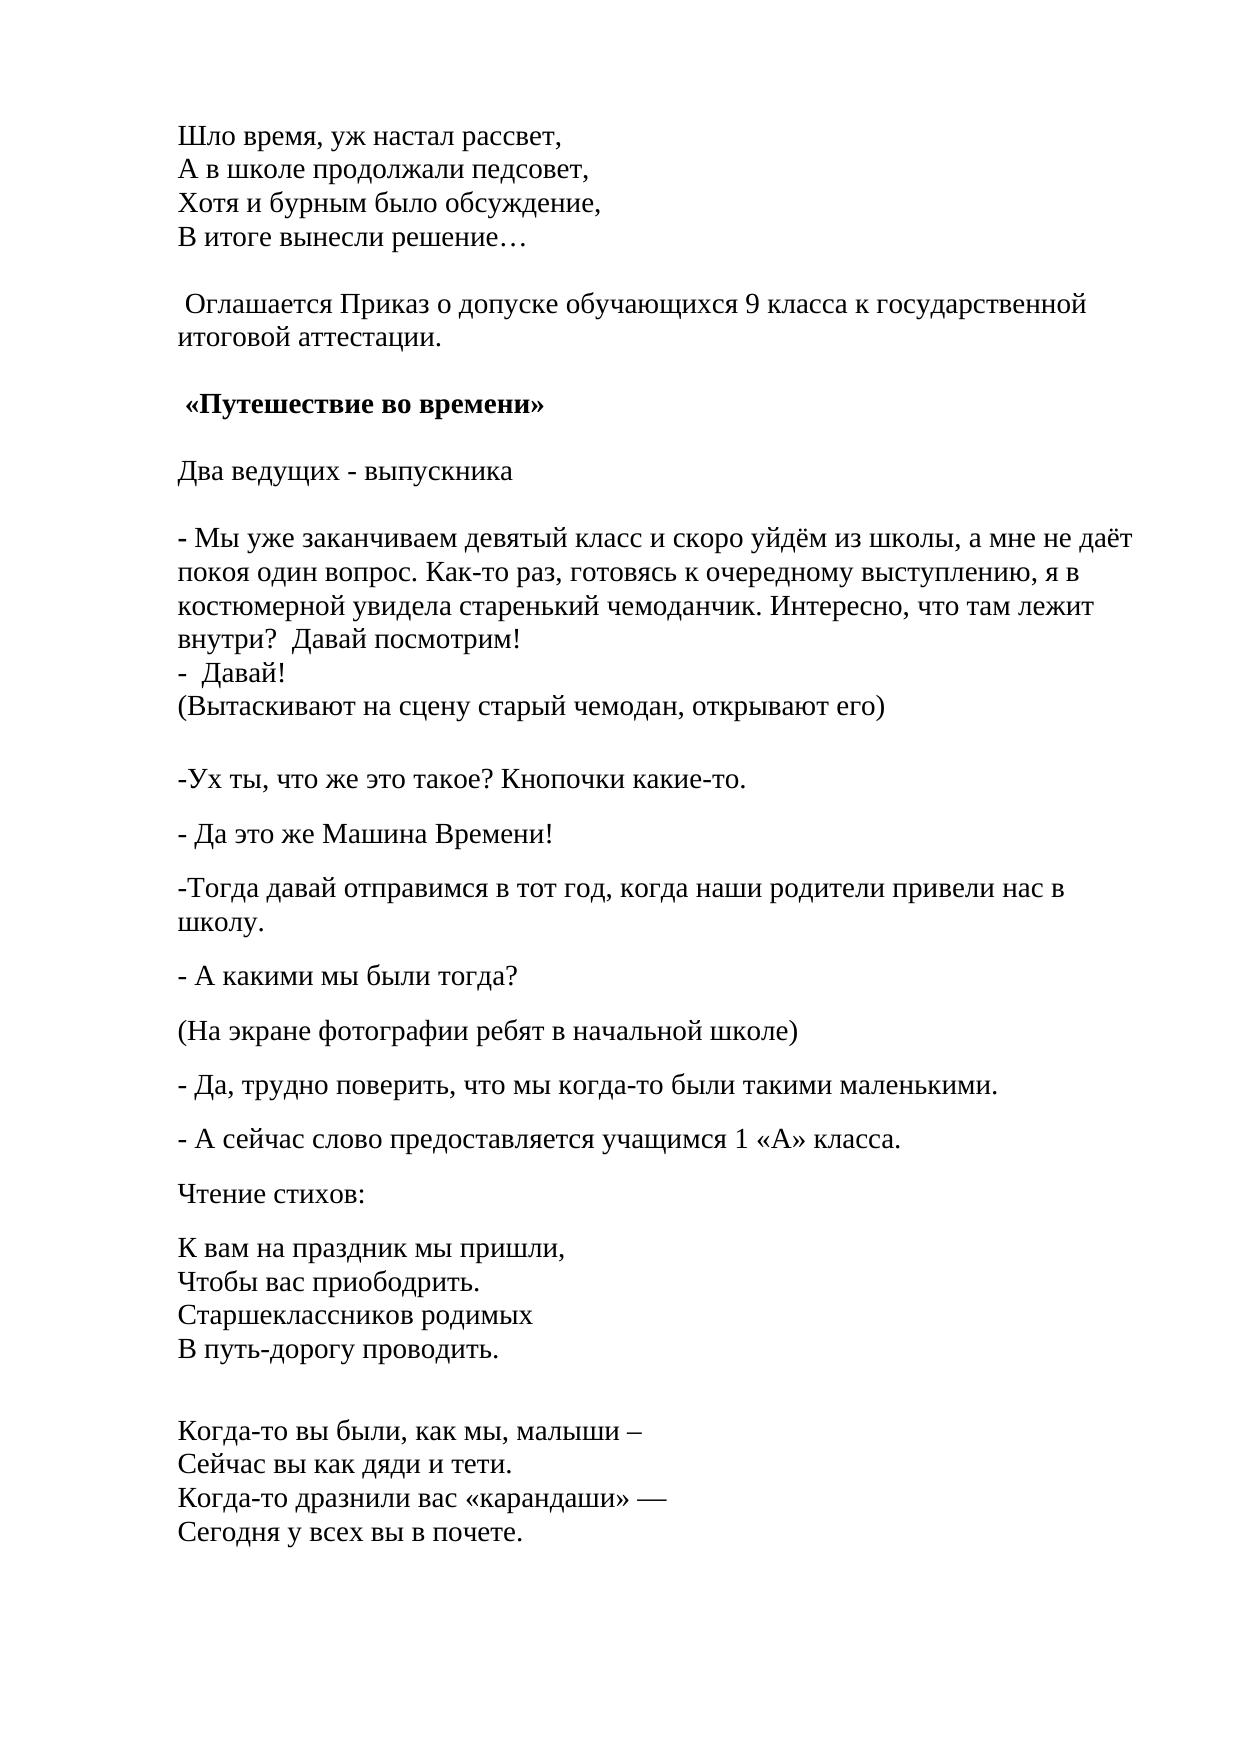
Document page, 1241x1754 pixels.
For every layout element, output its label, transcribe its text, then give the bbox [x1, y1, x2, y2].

text - А какими мы были тогда? [177, 958, 1152, 992]
text Чтение стихов: [177, 1176, 1152, 1209]
text - Да, трудно поверить, что мы когда-то были такими маленькими. [177, 1067, 1152, 1101]
text (Вытаскивают на сцену старый чемодан, открывают его) [177, 688, 1152, 722]
text Два ведущих - выпускника [177, 453, 1152, 487]
text - Да это же Машина Времени! [177, 816, 1152, 849]
text Хотя и бурным было обсуждение, [177, 185, 1152, 219]
text В итоге вынесли решение… [177, 219, 1152, 252]
text «Путешествие во времени» [177, 386, 1152, 420]
text Когда-то вы были, как мы, малыши – Сейчас вы как дяди и тети. Когда-то дразнили вас «карандаши» — Сегодня у всех вы в почете. [177, 1413, 1152, 1575]
text - Давай! [177, 655, 1152, 688]
text - Мы уже заканчиваем девятый класс и скоро уйдём из школы, а мне не даёт покоя один вопрос. Как-то раз, готовясь к очередному выступлению, я в костюмерной увидела старенький чемоданчик. Интересно, что там лежит внутри? Давай посмотрим! [177, 521, 1152, 655]
text А в школе продолжали педсовет, [177, 152, 1152, 185]
text Шло время, уж настал рассвет, [177, 118, 1152, 152]
text Оглашается Приказ о допуске обучающихся 9 класса к государственной итоговой аттестации. [177, 286, 1152, 353]
text -Тогда давай отправимся в тот год, когда наши родители привели нас в школу. [177, 870, 1152, 937]
text -Ух ты, что же это такое? Кнопочки какие-то. [177, 762, 1152, 795]
text - А сейчас слово предоставляется учащимся 1 «А» класса. [177, 1121, 1152, 1155]
text К вам на праздник мы пришли, Чтобы вас приободрить. Старшеклассников родимых В путь-дорогу проводить. [177, 1230, 1152, 1392]
text (На экране фотографии ребят в начальной школе) [177, 1013, 1152, 1046]
